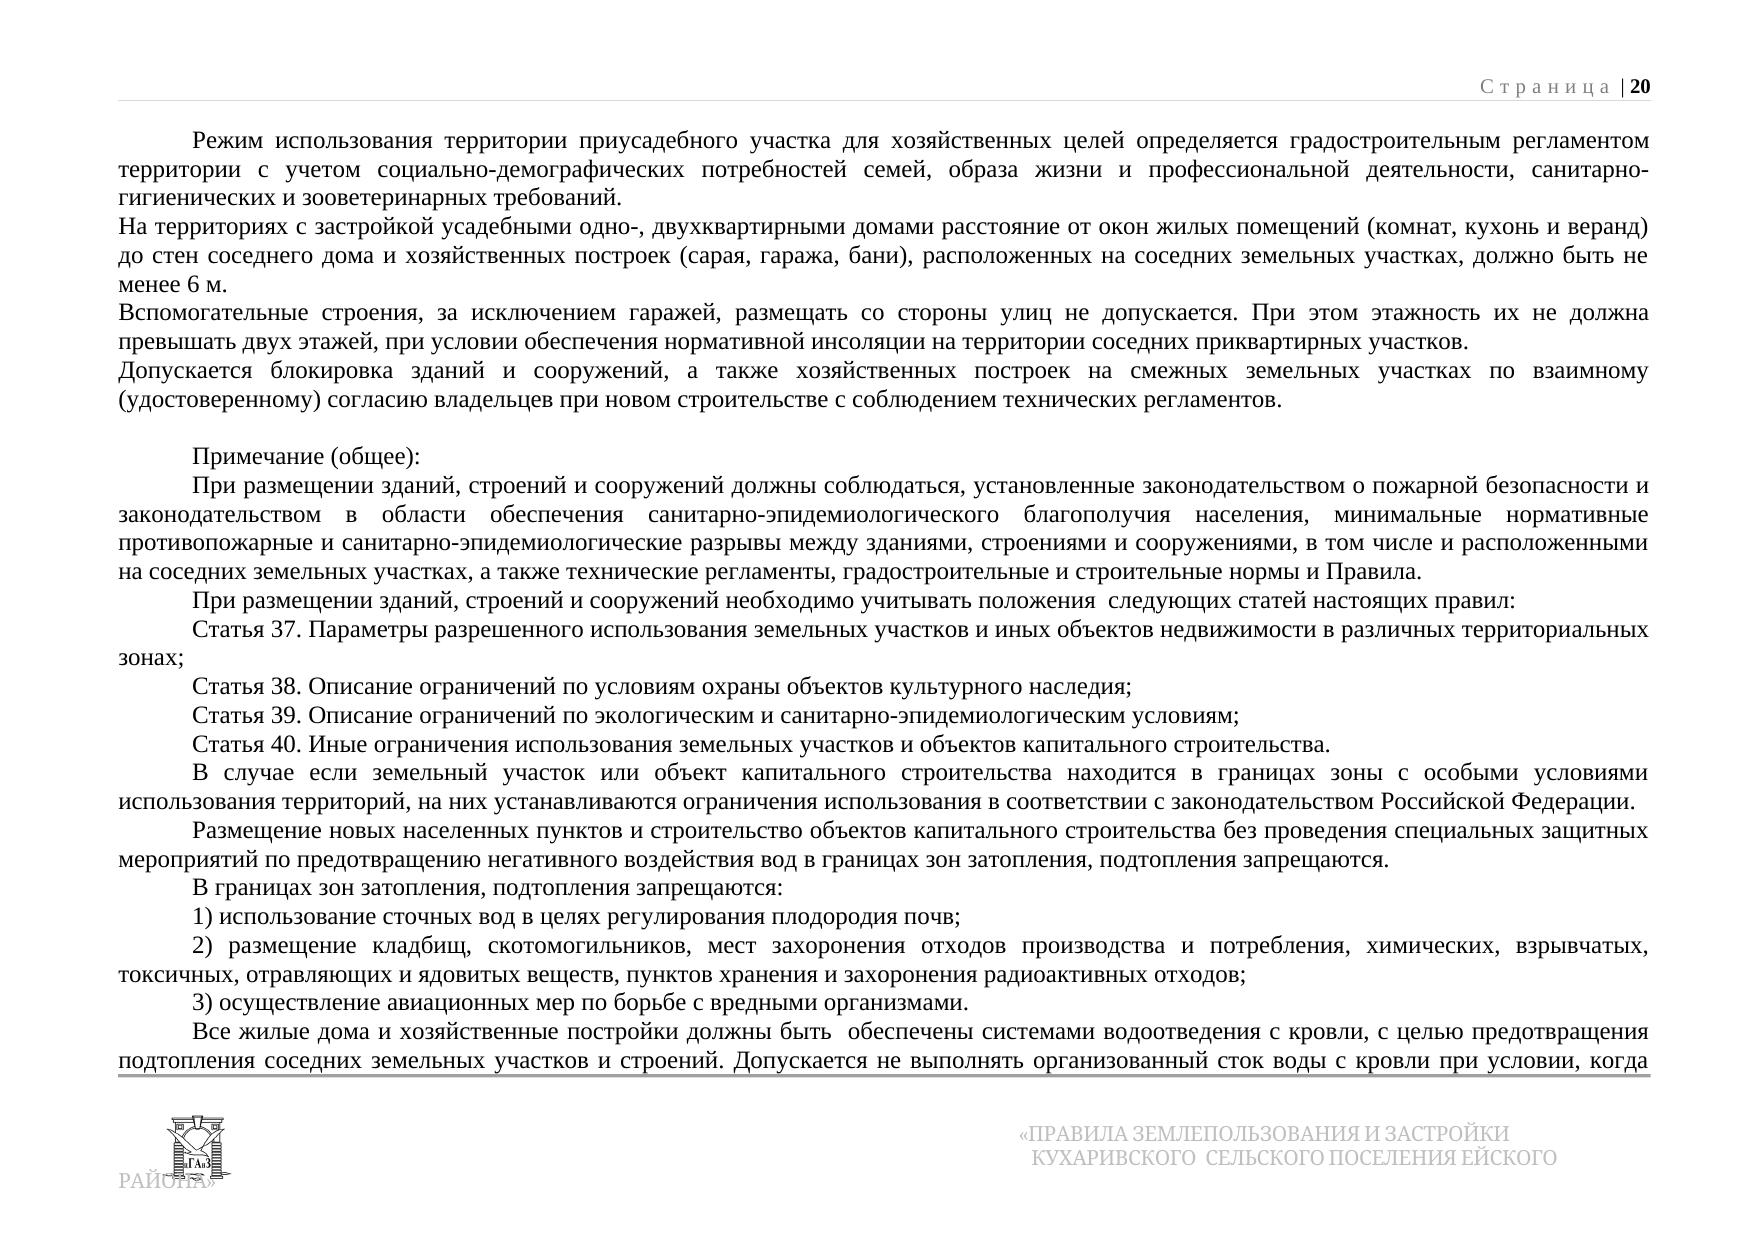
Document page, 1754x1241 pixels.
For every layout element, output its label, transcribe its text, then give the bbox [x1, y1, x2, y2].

text При размещении зданий, строений и сооружений должны соблюдаться, установленные законодательством о пожарной безопасности и законодательством в области обеспечения санитарно-эпидемиологического благополучия населения, минимальные нормативные противопожарные и санитарно-эпидемиологические разрывы между зданиями, строениями и сооружениями, в том числе и расположенными на соседних земельных участках, а также технические регламенты, градостроительные и строительные нормы и Правила. [118, 470, 1651, 585]
text Допускается блокировка зданий и сооружений, а также хозяйственных построек на смежных земельных участках по взаимному (удостоверенному) согласию владельцев при новом строительстве с соблюдением технических регламентов. [118, 355, 1651, 412]
text При размещении зданий, строений и сооружений необходимо учитывать положения следующих статей настоящих правил: [118, 585, 1651, 614]
text Статья 37. Параметры разрешенного использования земельных участков и иных объектов недвижимости в различных территориальных зонах; [118, 614, 1651, 671]
text Режим использования территории приусадебного участка для хозяйственных целей определяется градостроительным регламентом территории с учетом социально-демографических потребностей семей, образа жизни и профессиональной деятельности, санитарно-гигиенических и зооветеринарных требований. [118, 125, 1651, 211]
text 3) осуществление авиационных мер по борьбе с вредными организмами. [118, 987, 1651, 1016]
picture [162, 1115, 232, 1182]
text Вспомогательные строения, за исключением гаражей, размещать со стороны улиц не допускается. При этом этажность их не должна превышать двух этажей, при условии обеспечения нормативной инсоляции на территории соседних приквартирных участков. [118, 297, 1651, 355]
text Статья 39. Описание ограничений по экологическим и санитарно-эпидемиологическим условиям; [118, 700, 1651, 729]
text В границах зон затопления, подтопления запрещаются: [118, 872, 1651, 901]
text На территориях с застройкой усадебными одно-, двухквартирными домами расстояние от окон жилых помещений (комнат, кухонь и веранд) до стен соседнего дома и хозяйственных построек (сарая, гаража, бани), расположенных на соседних земельных участках, должно быть не менее . [118, 211, 1651, 297]
picture [164, 1174, 173, 1182]
text В случае если земельный участок или объект капитального строительства находится в границах зоны с особыми условиями использования территорий, на них устанавливаются ограничения использования в соответствии с законодательством Российской Федерации. [118, 757, 1651, 815]
text Размещение новых населенных пунктов и строительство объектов капитального строительства без проведения специальных защитных мероприятий по предотвращению негативного воздействия вод в границах зон затопления, подтопления запрещаются. [118, 815, 1651, 872]
text 1) использование сточных вод в целях регулирования плодородия почв; [118, 901, 1651, 930]
text Статья 40. Иные ограничения использования земельных участков и объектов капитального строительства. [118, 729, 1651, 757]
text Статья 38. Описание ограничений по условиям охраны объектов культурного наследия; [118, 671, 1651, 700]
text Примечание (общее): [118, 441, 1651, 470]
text 2) размещение кладбищ, скотомогильников, мест захоронения отходов производства и потребления, химических, взрывчатых, токсичных, отравляющих и ядовитых веществ, пунктов хранения и захоронения радиоактивных отходов; [118, 930, 1651, 987]
